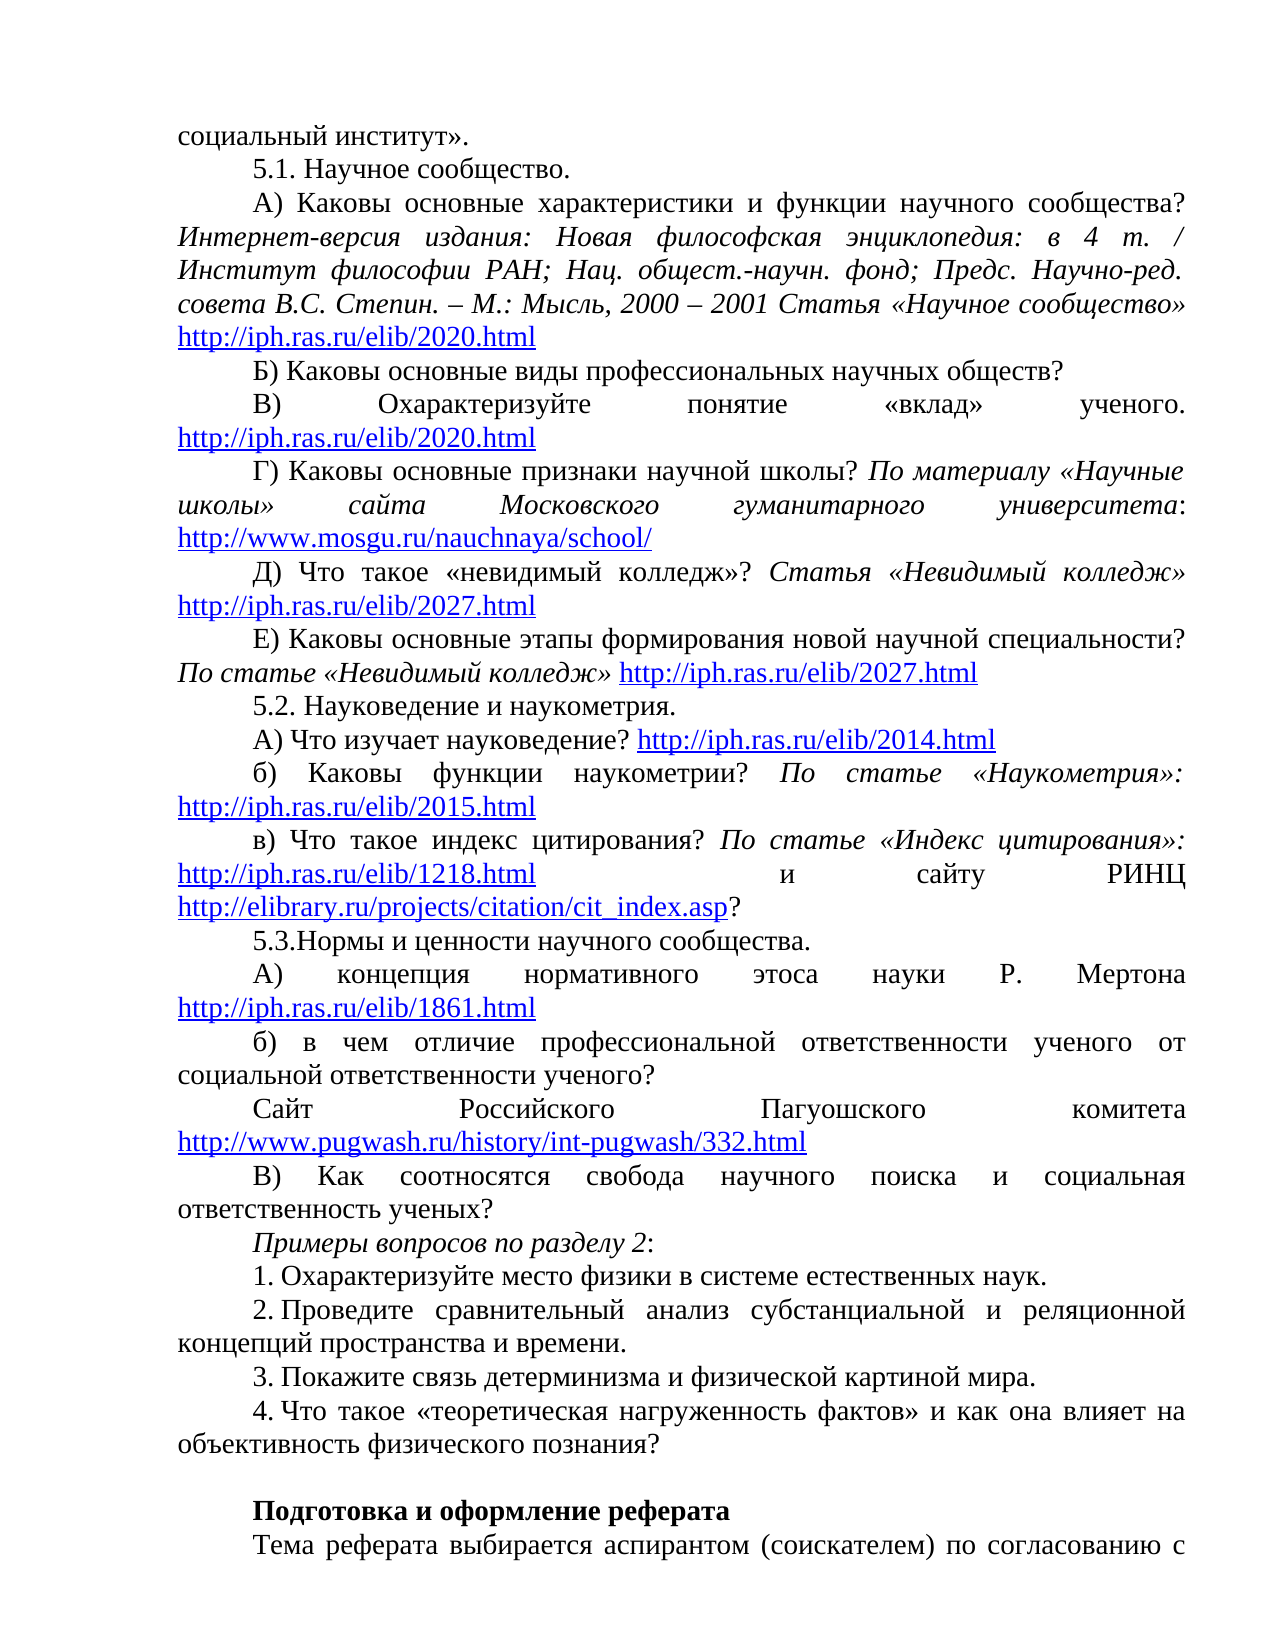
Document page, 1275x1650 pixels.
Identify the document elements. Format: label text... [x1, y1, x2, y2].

list А) концепция нормативного этоса науки Р. Мертона http://iph.ras.ru/elib/1861.html [177, 957, 1186, 1024]
list Проведите сравнительный анализ субстанциальной и реляционной концепций пространства и времени. [177, 1292, 1186, 1359]
list Сайт Российского Пагуошского комитета http://www.pugwash.ru/history/int-pugwash/332.html [177, 1091, 1186, 1158]
list в) Что такое индекс цитирования? По статье «Индекс цитирования»: http://iph.ras.ru/elib/1218.html и сайту РИНЦ http://elibrary.ru/projects/citation/cit_index.asp? [177, 822, 1186, 923]
list Е) Каковы основные этапы формирования новой научной специальности? По статье «Невидимый колледж» http://iph.ras.ru/elib/2027.html [177, 621, 1186, 688]
list В) Охарактеризуйте понятие «вклад» ученого. http://iph.ras.ru/elib/2020.html [177, 386, 1186, 453]
list 5.2. Науковедение и наукометрия. [177, 688, 1186, 722]
text В) Как соотносятся свобода научного поиска и социальная ответственность ученых? [177, 1158, 1186, 1225]
list Охарактеризуйте место физики в системе естественных наук. [177, 1258, 1186, 1292]
text Подготовка и оформление реферата [177, 1493, 1186, 1527]
list 5.3.Нормы и ценности научного сообщества. [177, 923, 1186, 957]
list А) Что изучает науковедение? http://iph.ras.ru/elib/2014.html [177, 722, 1186, 755]
list Покажите связь детерминизма и физической картиной мира. [177, 1359, 1186, 1393]
list б) в чем отличие профессиональной ответственности ученого от социальной ответственности ученого? [177, 1024, 1186, 1091]
list б) Каковы функции наукометрии? По статье «Наукометрия»: http://iph.ras.ru/elib/2015.html [177, 755, 1186, 822]
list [177, 118, 1186, 152]
list Что такое «теоретическая нагруженность фактов» и как она влияет на объективность физического познания? [177, 1393, 1186, 1460]
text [177, 1527, 1186, 1560]
text Примеры вопросов по разделу 2: [177, 1225, 1186, 1258]
list А) Каковы основные характеристики и функции научного сообщества? Интернет-версия издания: Новая философская энциклопедия: в 4 т. / Институт философии РАН; Нац. общест.-научн. фонд; Предс. Научно-ред. совета В.С. Степин. – М.: Мысль, 2000 – 2001 Статья «Научное сообщество» http://iph.ras.ru/elib/2020.html [177, 185, 1186, 353]
list 5.1. Научное сообщество. [177, 152, 1186, 185]
list Г) Каковы основные признаки научной школы? По материалу «Научные школы» сайта Московского гуманитарного университета: http://www.mosgu.ru/nauchnaya/school/ [177, 453, 1186, 554]
list Д) Что такое «невидимый колледж»? Статья «Невидимый колледж» http://iph.ras.ru/elib/2027.html [177, 554, 1186, 621]
list Б) Каковы основные виды профессиональных научных обществ? [177, 353, 1186, 386]
